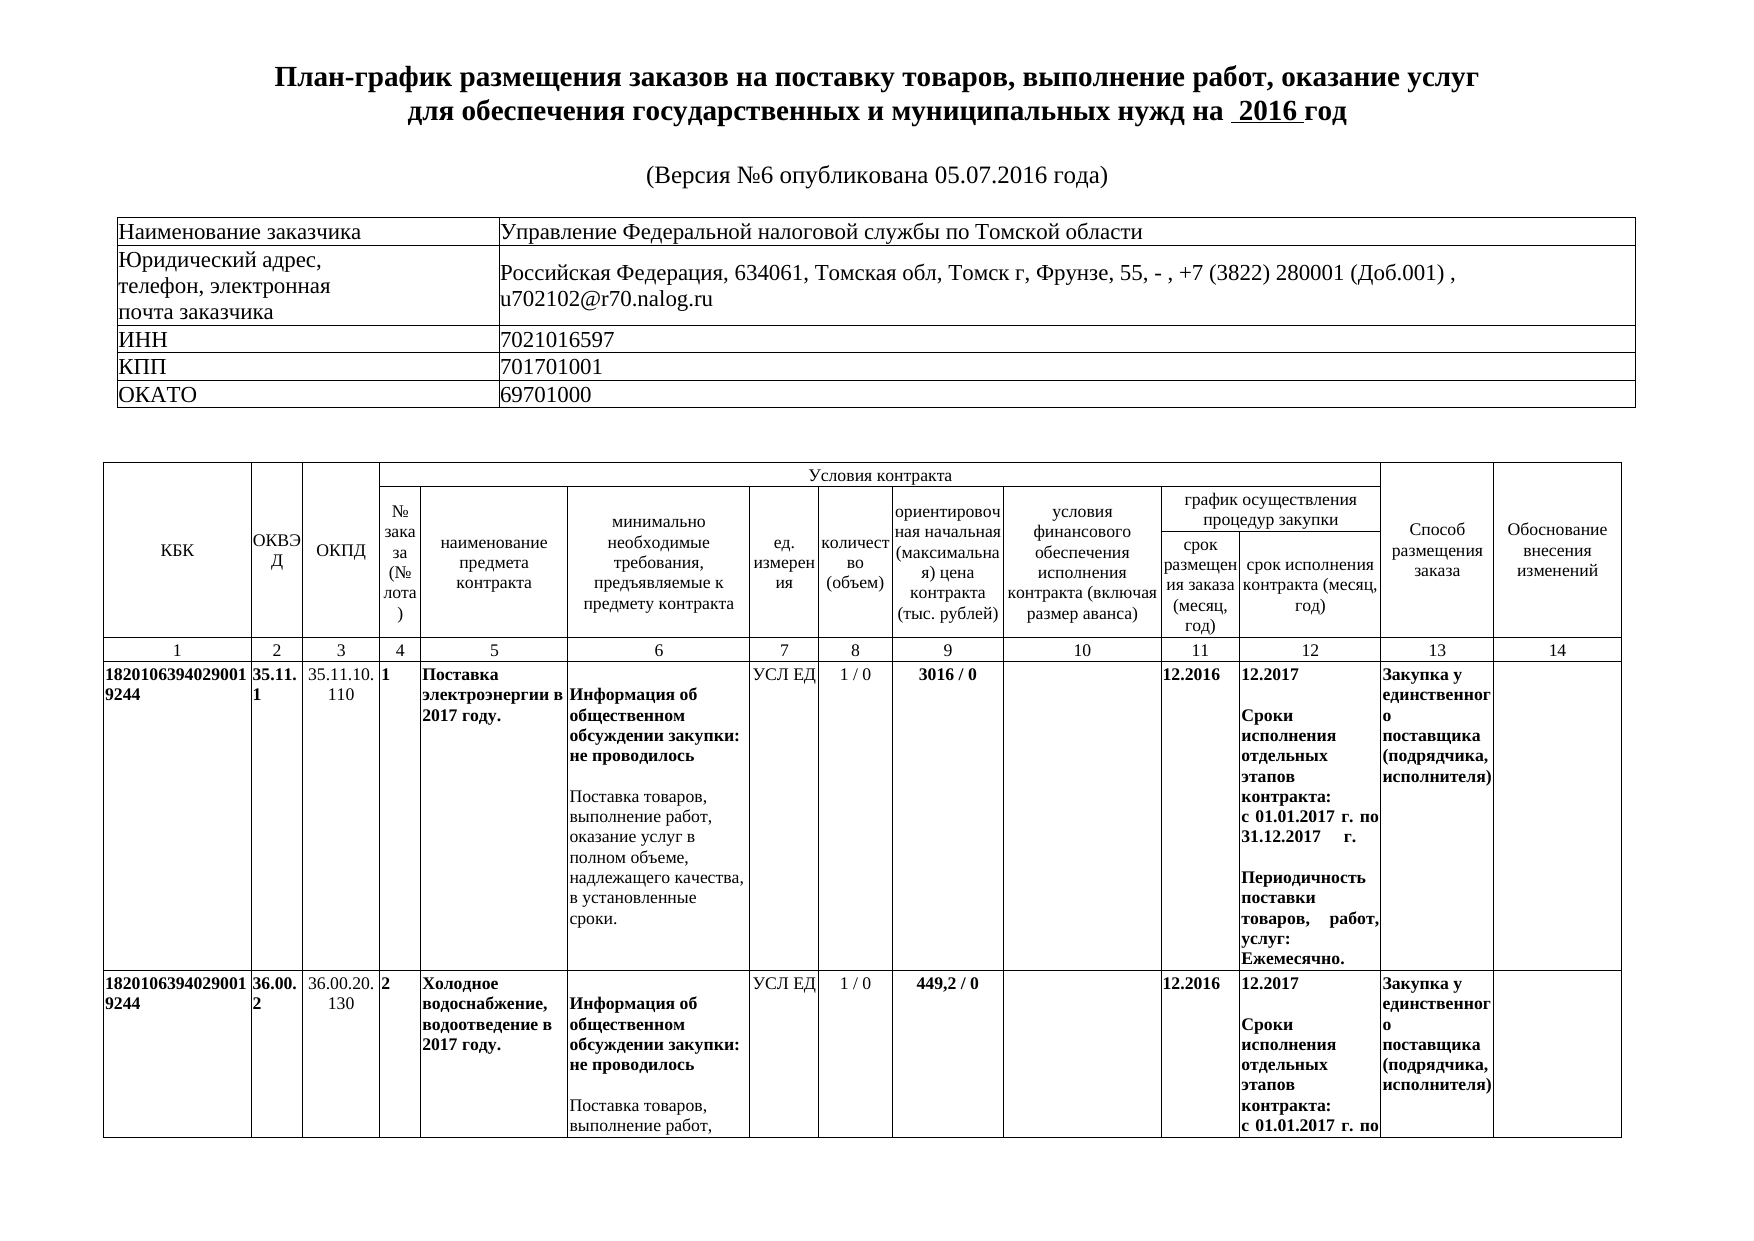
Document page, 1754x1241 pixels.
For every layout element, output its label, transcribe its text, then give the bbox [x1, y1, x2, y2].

table_cell УСЛ ЕД [750, 662, 818, 970]
table_cell ориентировочная начальная (максимальная) цена контракта (тыс. рублей) [893, 487, 1003, 637]
table_cell 449,2 / 0 [893, 971, 1003, 1137]
table_cell 69701000 [500, 381, 1635, 407]
table_cell 701701001 [500, 353, 1635, 379]
table_header КБК [104, 463, 251, 637]
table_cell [421, 971, 567, 1137]
table_cell 3016 / 0 [893, 662, 1003, 970]
table_cell 1 / 0 [819, 662, 892, 970]
table_header Условия контракта [380, 463, 1380, 486]
table_cell 1 [380, 662, 420, 970]
table_cell 36.00.20.130 [303, 971, 379, 1137]
table_header Обоснование внесения изменений [1494, 463, 1621, 637]
text (Версия №6 опубликована 05.07.2016 года) [118, 160, 1636, 188]
table_cell количество (объем) [819, 487, 892, 637]
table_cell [1240, 971, 1380, 1137]
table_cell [568, 971, 749, 1137]
table_cell [1494, 662, 1621, 970]
table_cell условия финансового обеспечения исполнения контракта (включая размер аванса) [1004, 487, 1161, 637]
table_cell 35.11.1 [252, 662, 302, 970]
table_cell 18201063940290019244 [104, 662, 251, 970]
table_cell 14 [1494, 638, 1621, 661]
table_cell 11 [1162, 638, 1239, 661]
table_cell 12.2016 [1162, 662, 1239, 970]
table_cell 4 [380, 638, 420, 661]
table_header Наименование заказчика [118, 218, 499, 245]
table_cell 6 [568, 638, 749, 661]
table_cell ОКАТО [118, 381, 499, 407]
table_cell [1004, 971, 1161, 1137]
table_cell 8 [819, 638, 892, 661]
table_cell ед. измерения [750, 487, 818, 637]
table_cell КПП [118, 353, 499, 379]
table_cell 12.2016 [1162, 971, 1239, 1137]
table_cell 2 [252, 638, 302, 661]
table_cell 7021016597 [500, 326, 1635, 352]
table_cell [104, 971, 251, 1137]
table_cell 7 [750, 638, 818, 661]
table_cell Юридический адрес, телефон, электронная почта заказчика [118, 246, 499, 325]
table_cell 1 [104, 638, 251, 661]
table_cell [1004, 662, 1161, 970]
table_header Способ размещения заказа [1381, 463, 1493, 637]
table_cell 35.11.10.110 [303, 662, 379, 970]
table_cell № заказа (№ лота) [380, 487, 420, 637]
table_cell наименование предмета контракта [421, 487, 567, 637]
table_cell график осуществления процедур закупки [1162, 487, 1380, 531]
table_cell 36.00.2 [252, 971, 302, 1137]
table_cell Поставка электроэнергии в 2017 году. [421, 662, 567, 970]
table_header ОКПД [303, 463, 379, 637]
table_cell 12 [1240, 638, 1380, 661]
table_cell минимально необходимые требования, предъявляемые к предмету контракта [568, 487, 749, 637]
table_cell Российская Федерация, 634061, Томская обл, Томск г, Фрунзе, 55, - , +7 (3822) 280001 (Доб.001) , u702102@r70.nalog.ru [500, 246, 1635, 325]
text План-график размещения заказов на поставку товаров, выполнение работ, оказание услуг для обеспечения государственных и муниципальных нужд на 2016 год [118, 59, 1636, 126]
table_cell Закупка у единственного поставщика (подрядчика, исполнителя) [1381, 662, 1493, 970]
table_cell 13 [1381, 638, 1493, 661]
table_header ОКВЭД [252, 463, 302, 637]
table_cell 5 [421, 638, 567, 661]
table_cell срок размещения заказа (месяц, год) [1162, 532, 1239, 637]
table_cell 12.2017 Сроки исполнения отдельных этапов контракта: с 01.01.2017 г. по 31.12.2017 г. Периодичность поставки товаров, работ, услуг: Ежемесячно. [1240, 662, 1380, 970]
table_cell 10 [1004, 638, 1161, 661]
table_cell срок исполнения контракта (месяц, год) [1240, 532, 1380, 637]
table_header Управление Федеральной налоговой службы по Томской области [500, 218, 1635, 245]
table_cell 9 [893, 638, 1003, 661]
table_cell 2 [380, 971, 420, 1137]
table_cell 1 / 0 [819, 971, 892, 1137]
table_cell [1381, 971, 1493, 1137]
table_cell [1494, 971, 1621, 1137]
table_cell УСЛ ЕД [750, 971, 818, 1137]
table_cell 3 [303, 638, 379, 661]
table_cell ИНН [118, 326, 499, 352]
